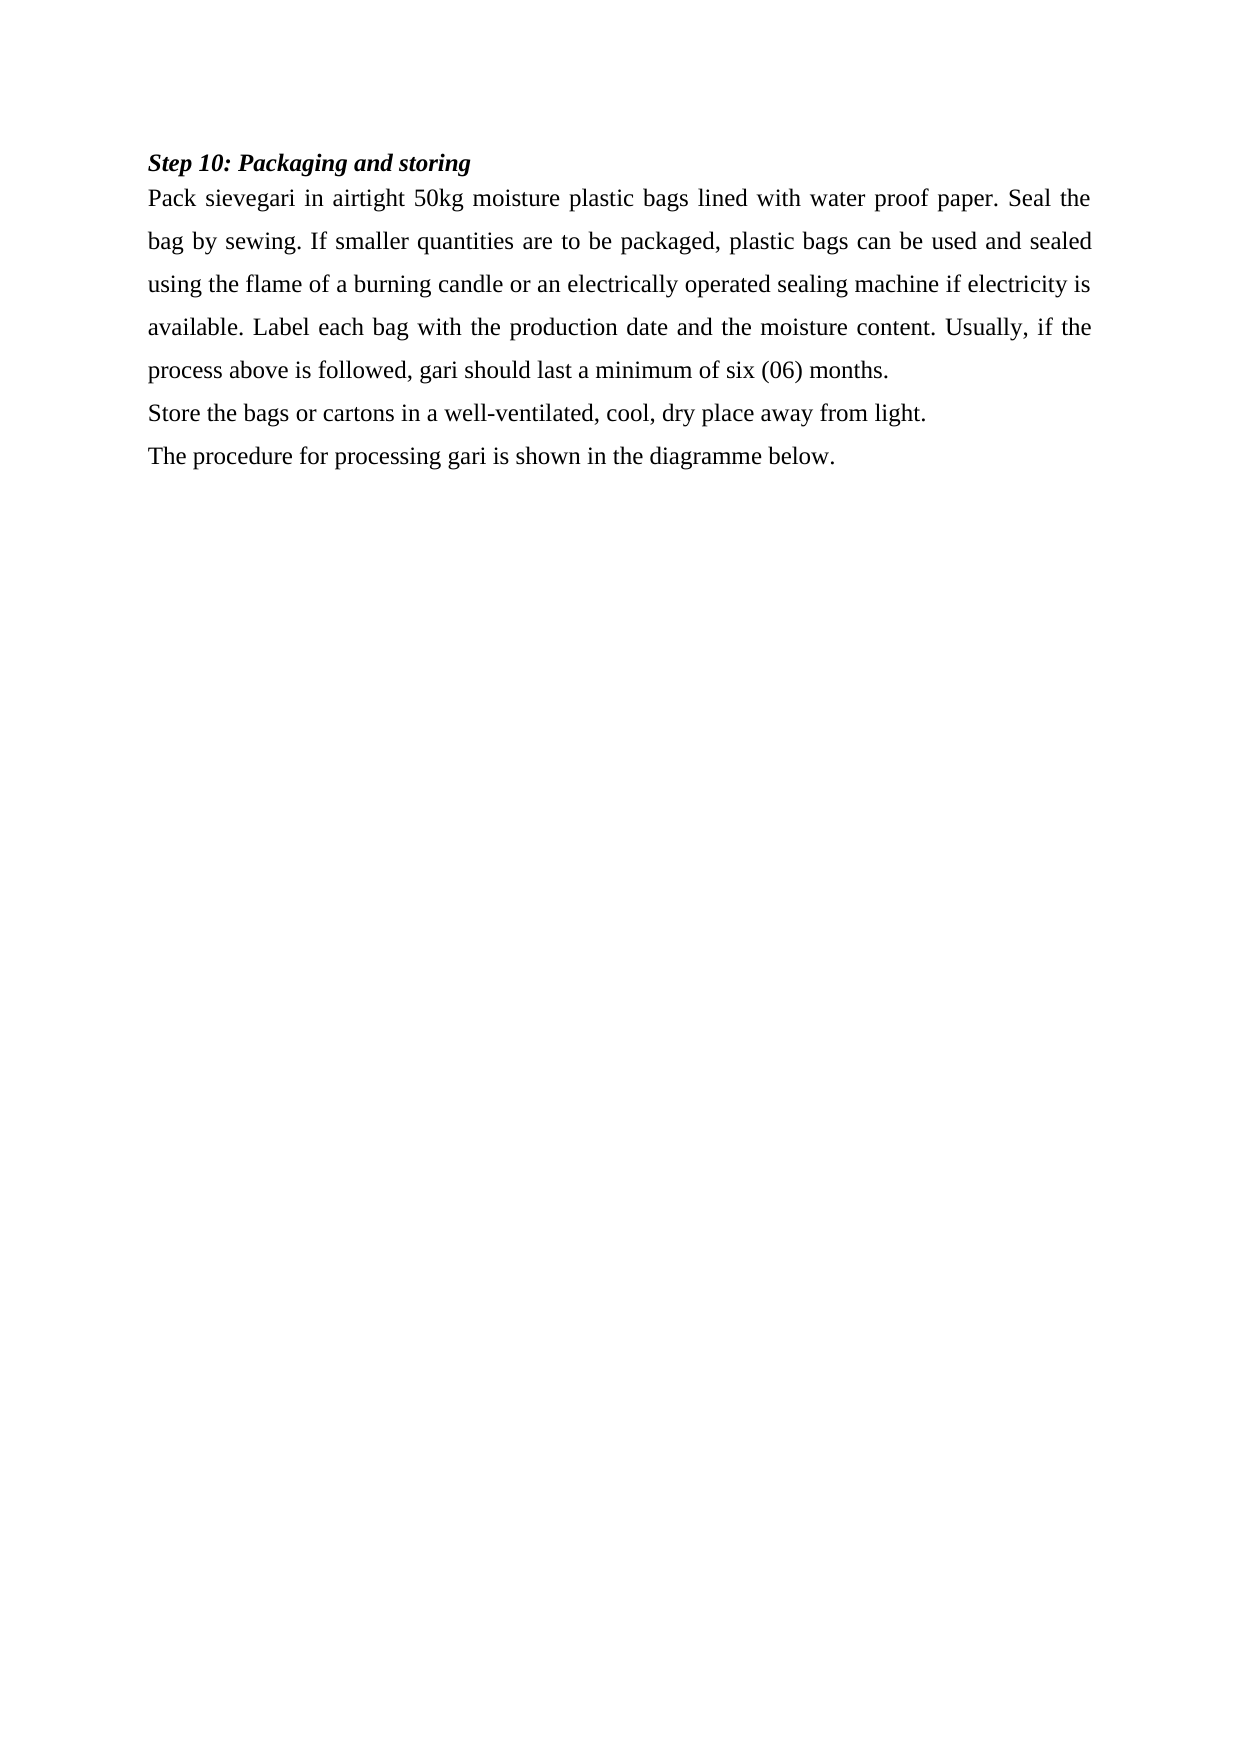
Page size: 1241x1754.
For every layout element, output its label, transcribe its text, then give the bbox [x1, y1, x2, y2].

text Store the bags or cartons in a well-ventilated, cool, dry place away from light. [148, 398, 1093, 427]
text Pack sievegari in airtight 50kg moisture plastic bags lined with water proof paper. Seal the bag by sewing. If smaller quantities are to be packaged, plastic bags can be used and sealed using the flame of a burning candle or an electrically operated sealing machine if electricity is available. Label each bag with the production date and the moisture content. Usually, if the process above is followed, gari should last a minimum of six (06) months. [148, 183, 1093, 384]
text Step 10: Packaging and storing [148, 148, 1093, 176]
text The procedure for processing gari is shown in the diagramme below. [148, 441, 1093, 470]
